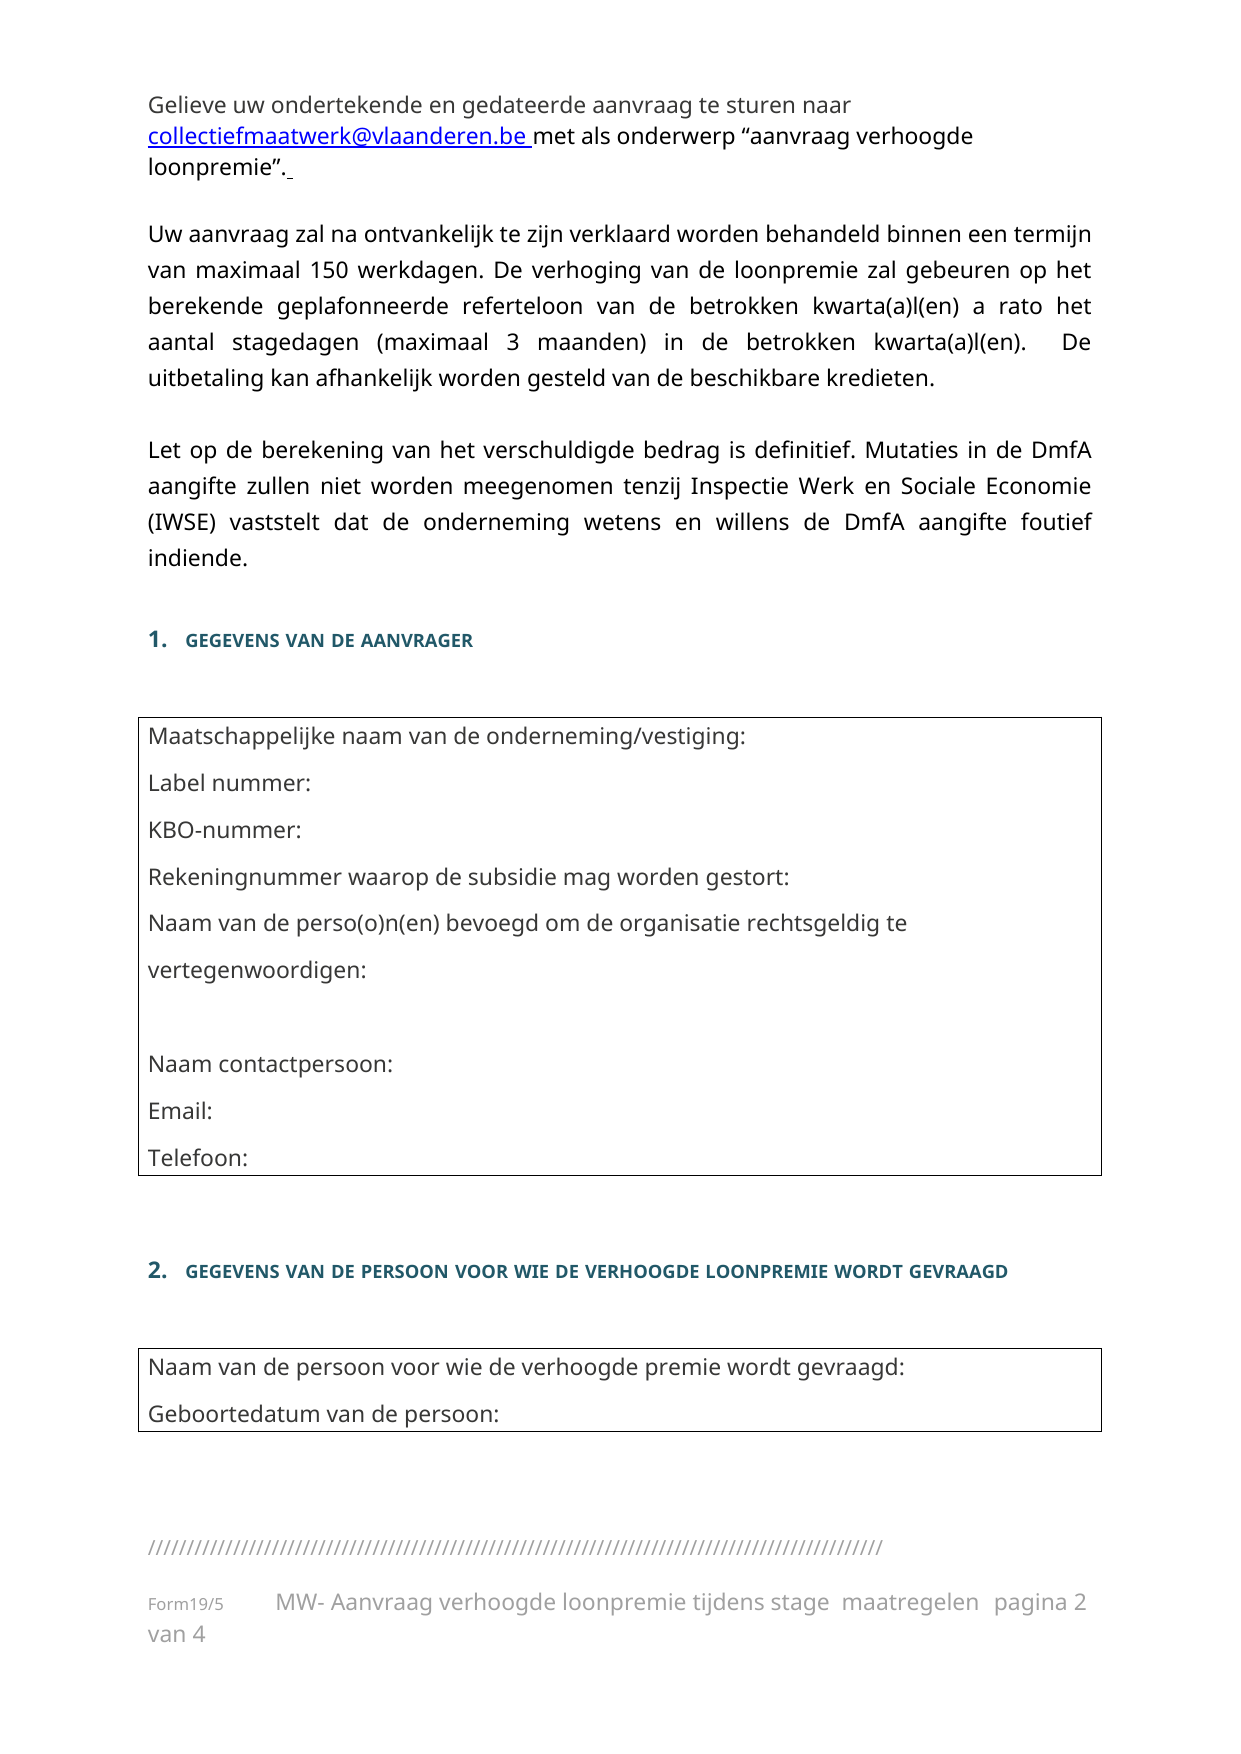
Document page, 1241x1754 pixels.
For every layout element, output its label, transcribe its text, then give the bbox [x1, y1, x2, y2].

text Email: [139, 1092, 1101, 1126]
list gegevens van de persoon voor wie de verhoogde loonpremie wordt gevraagd [148, 1254, 1093, 1286]
text Maatschappelijke naam van de onderneming/vestiging: [139, 718, 1101, 751]
text Label nummer: [139, 764, 1101, 798]
list gegevens van de aanvrager [148, 623, 1093, 654]
text Gelieve uw ondertekende en gedateerde aanvraag te sturen naar collectiefmaatwerk@vlaanderen.be met als onderwerp “aanvraag verhoogde loonpremie”. [148, 89, 1093, 182]
text Naam van de perso(o)n(en) bevoegd om de organisatie rechtsgeldig te vertegenwoordigen: [139, 904, 1101, 986]
text Naam van de persoon voor wie de verhoogde premie wordt gevraagd: [139, 1349, 1101, 1382]
text Geboortedatum van de persoon: [139, 1395, 1101, 1431]
text Uw aanvraag zal na ontvankelijk te zijn verklaard worden behandeld binnen een termijn van maximaal 150 werkdagen. De verhoging van de loonpremie zal gebeuren op het berekende geplafonneerde referteloon van de betrokken kwarta(a)l(en) a rato het aantal stagedagen (maximaal 3 maanden) in de betrokken kwarta(a)l(en). De uitbetaling kan afhankelijk worden gesteld van de beschikbare kredieten. [148, 218, 1093, 393]
text Rekeningnummer waarop de subsidie mag worden gestort: [139, 857, 1101, 892]
text Telefoon: [139, 1139, 1101, 1175]
text KBO-nummer: [139, 811, 1101, 845]
text Naam contactpersoon: [139, 1045, 1101, 1079]
text Let op de berekening van het verschuldigde bedrag is definitief. Mutaties in de DmfA aangifte zullen niet worden meegenomen tenzij Inspectie Werk en Sociale Economie (IWSE) vaststelt dat de onderneming wetens en willens de DmfA aangifte foutief indiende. [148, 434, 1093, 573]
